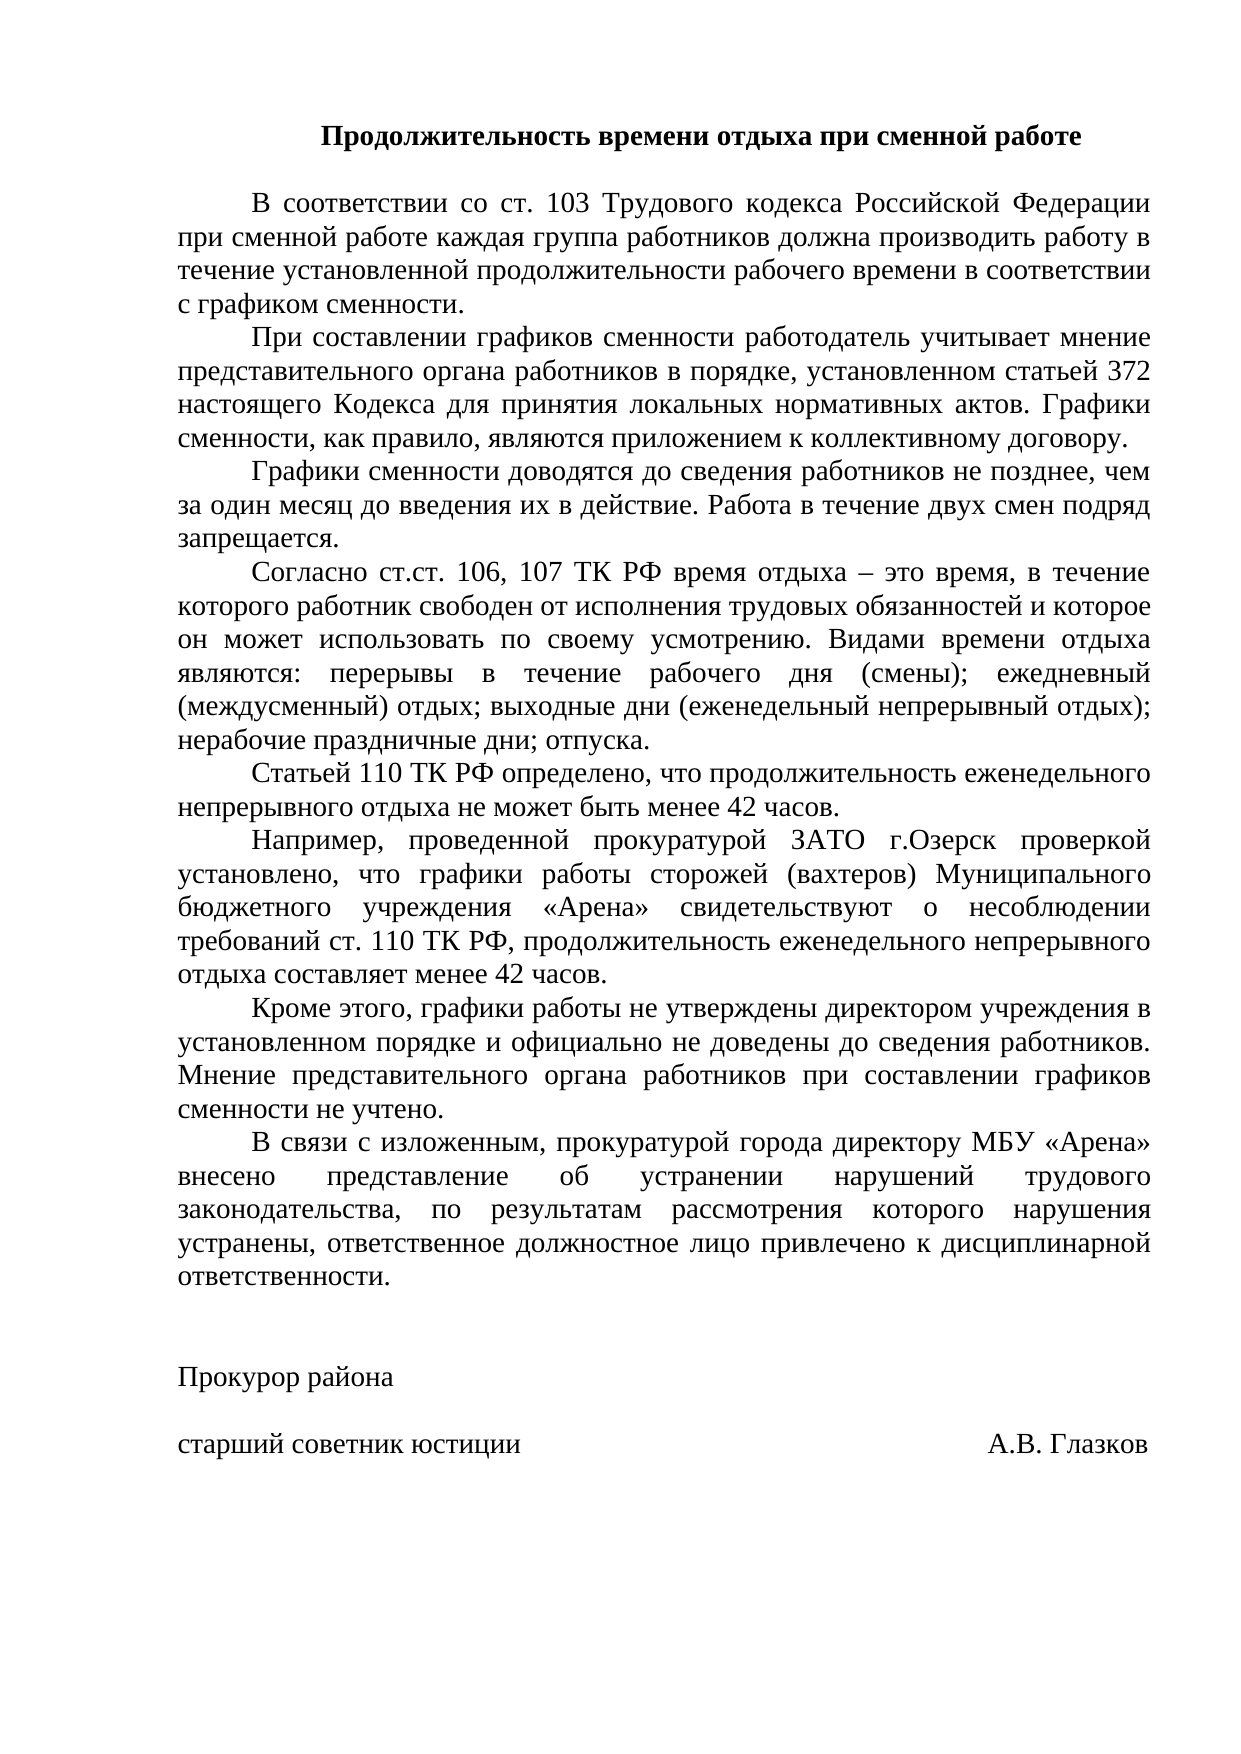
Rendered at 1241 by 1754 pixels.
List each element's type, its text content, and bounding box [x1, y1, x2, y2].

text Графики сменности доводятся до сведения работников не позднее, чем за один месяц до введения их в действие. Работа в течение двух смен подряд запрещается. [177, 453, 1152, 554]
text старший советник юстиции А.В. Глазков [177, 1426, 1152, 1460]
text В связи с изложенным, прокуратурой города директору МБУ «Арена» внесено представление об устранении нарушений трудового законодательства, по результатам рассмотрения которого нарушения устранены, ответственное должностное лицо привлечено к дисциплинарной ответственности. [177, 1124, 1152, 1292]
text Прокурор района [177, 1359, 1152, 1393]
text Согласно ст.ст. 106, 107 ТК РФ время отдыха – это время, в течение которого работник свободен от исполнения трудовых обязанностей и которое он может использовать по своему усмотрению. Видами времени отдыха являются: перерывы в течение рабочего дня (смены); ежедневный (междусменный) отдых; выходные дни (еженедельный непрерывный отдых); нерабочие праздничные дни; отпуска. [177, 554, 1152, 755]
text В соответствии со ст. 103 Трудового кодекса Российской Федерации при сменной работе каждая группа работников должна производить работу в течение установленной продолжительности рабочего времени в соответствии с графиком сменности. [177, 185, 1152, 319]
text При составлении графиков сменности работодатель учитывает мнение представительного органа работников в порядке, установленном статьей 372 настоящего Кодекса для принятия локальных нормативных актов. Графики сменности, как правило, являются приложением к коллективному договору. [177, 319, 1152, 453]
text Например, проведенной прокуратурой ЗАТО г.Озерск проверкой установлено, что графики работы сторожей (вахтеров) Муниципального бюджетного учреждения «Арена» свидетельствуют о несоблюдении требований ст. 110 ТК РФ, продолжительность еженедельного непрерывного отдыха составляет менее 42 часов. [177, 822, 1152, 990]
text Кроме этого, графики работы не утверждены директором учреждения в установленном порядке и официально не доведены до сведения работников. Мнение представительного органа работников при составлении графиков сменности не учтено. [177, 990, 1152, 1124]
text Статьей 110 ТК РФ определено, что продолжительность еженедельного непрерывного отдыха не может быть менее 42 часов. [177, 755, 1152, 822]
text Продолжительность времени отдыха при сменной работе [177, 118, 1152, 152]
